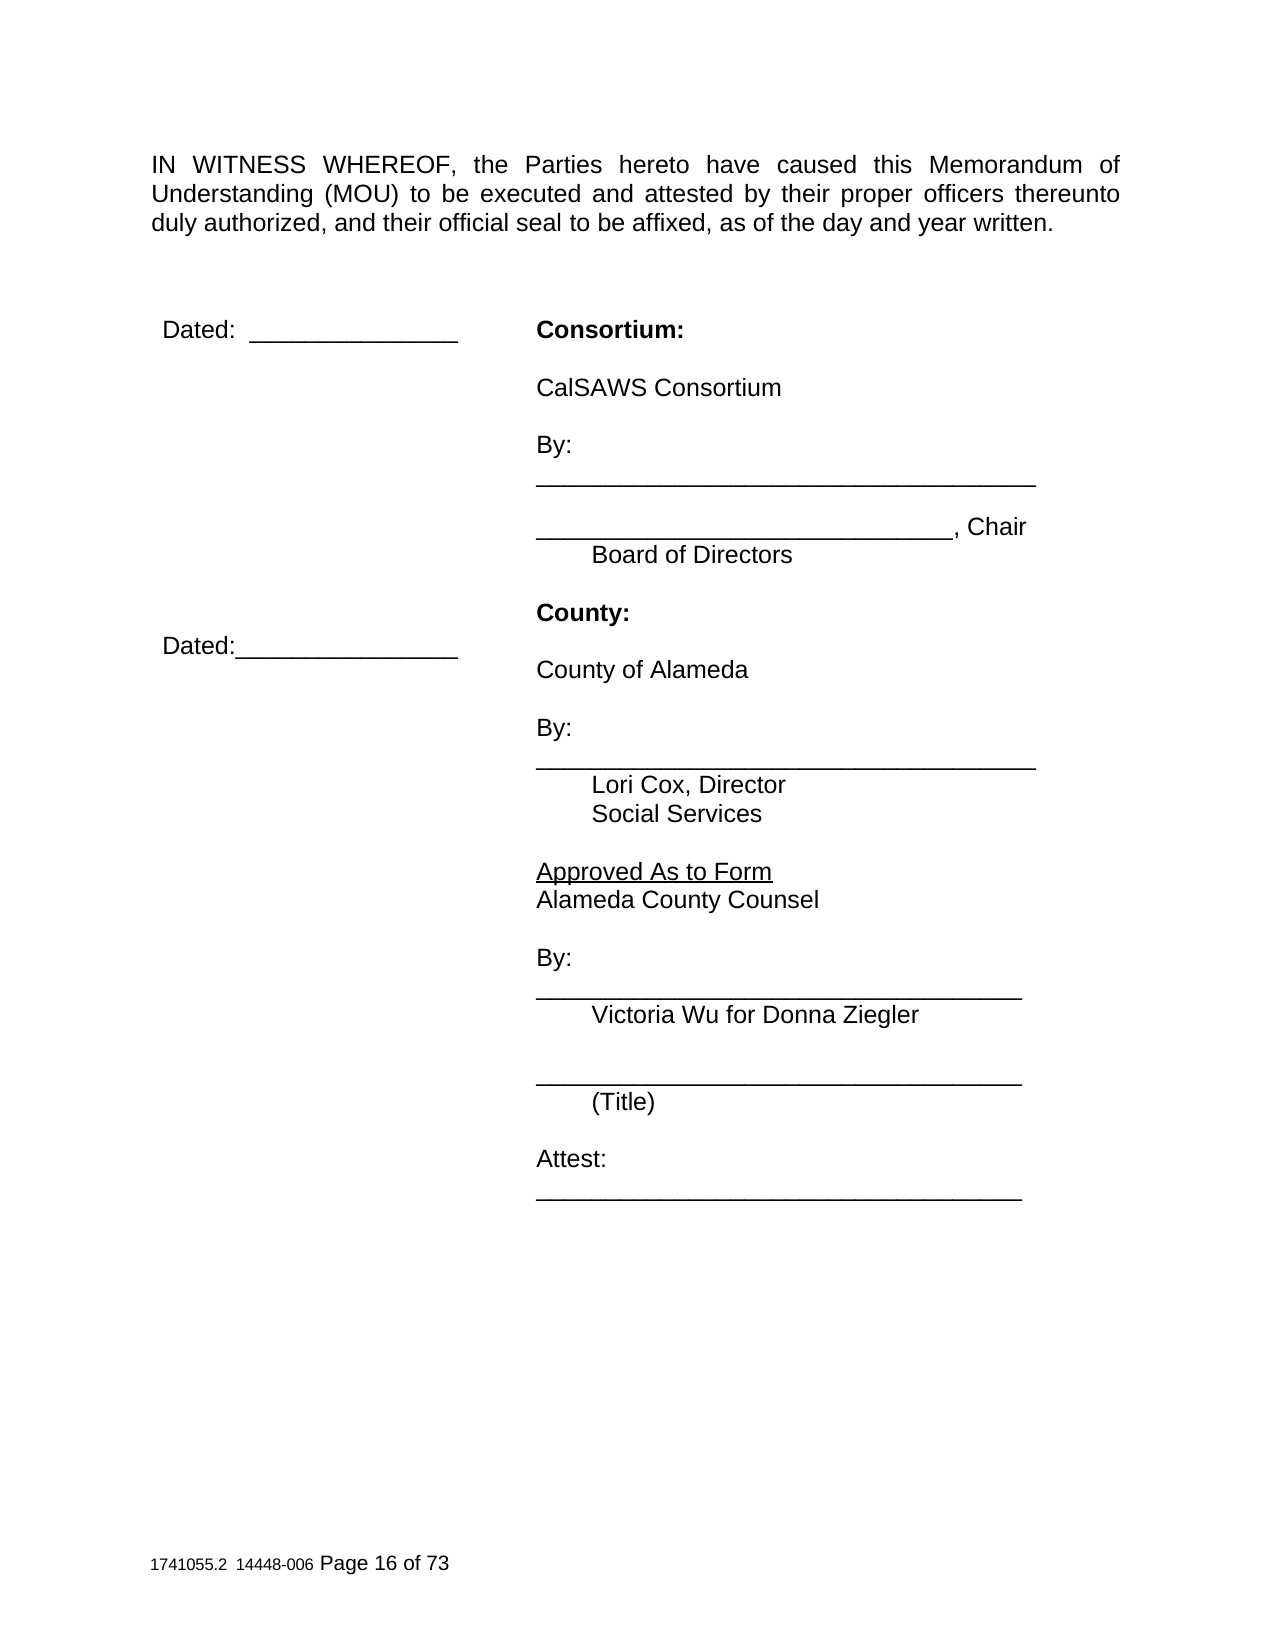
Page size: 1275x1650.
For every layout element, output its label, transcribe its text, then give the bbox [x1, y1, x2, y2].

table_header Dated: _______________ Dated:________________ [150, 315, 524, 1230]
table_header Consortium: CalSAWS Consortium By: ____________________________________ ______________________________, Chair Board of Directors County: County of Alameda By: ____________________________________ Lori Cox, Director Social Services Approved As to Form Alameda County Counsel By: ___________________________________ Victoria Wu for Donna Ziegler ___________________________________ (Title) Attest: ___________________________________ [524, 315, 1073, 1230]
text IN WITNESS WHEREOF, the Parties hereto have caused this Memorandum of Understanding (MOU) to be executed and attested by their proper officers thereunto duly authorized, and their official seal to be affixed, as of the day and year written. [151, 150, 1122, 236]
